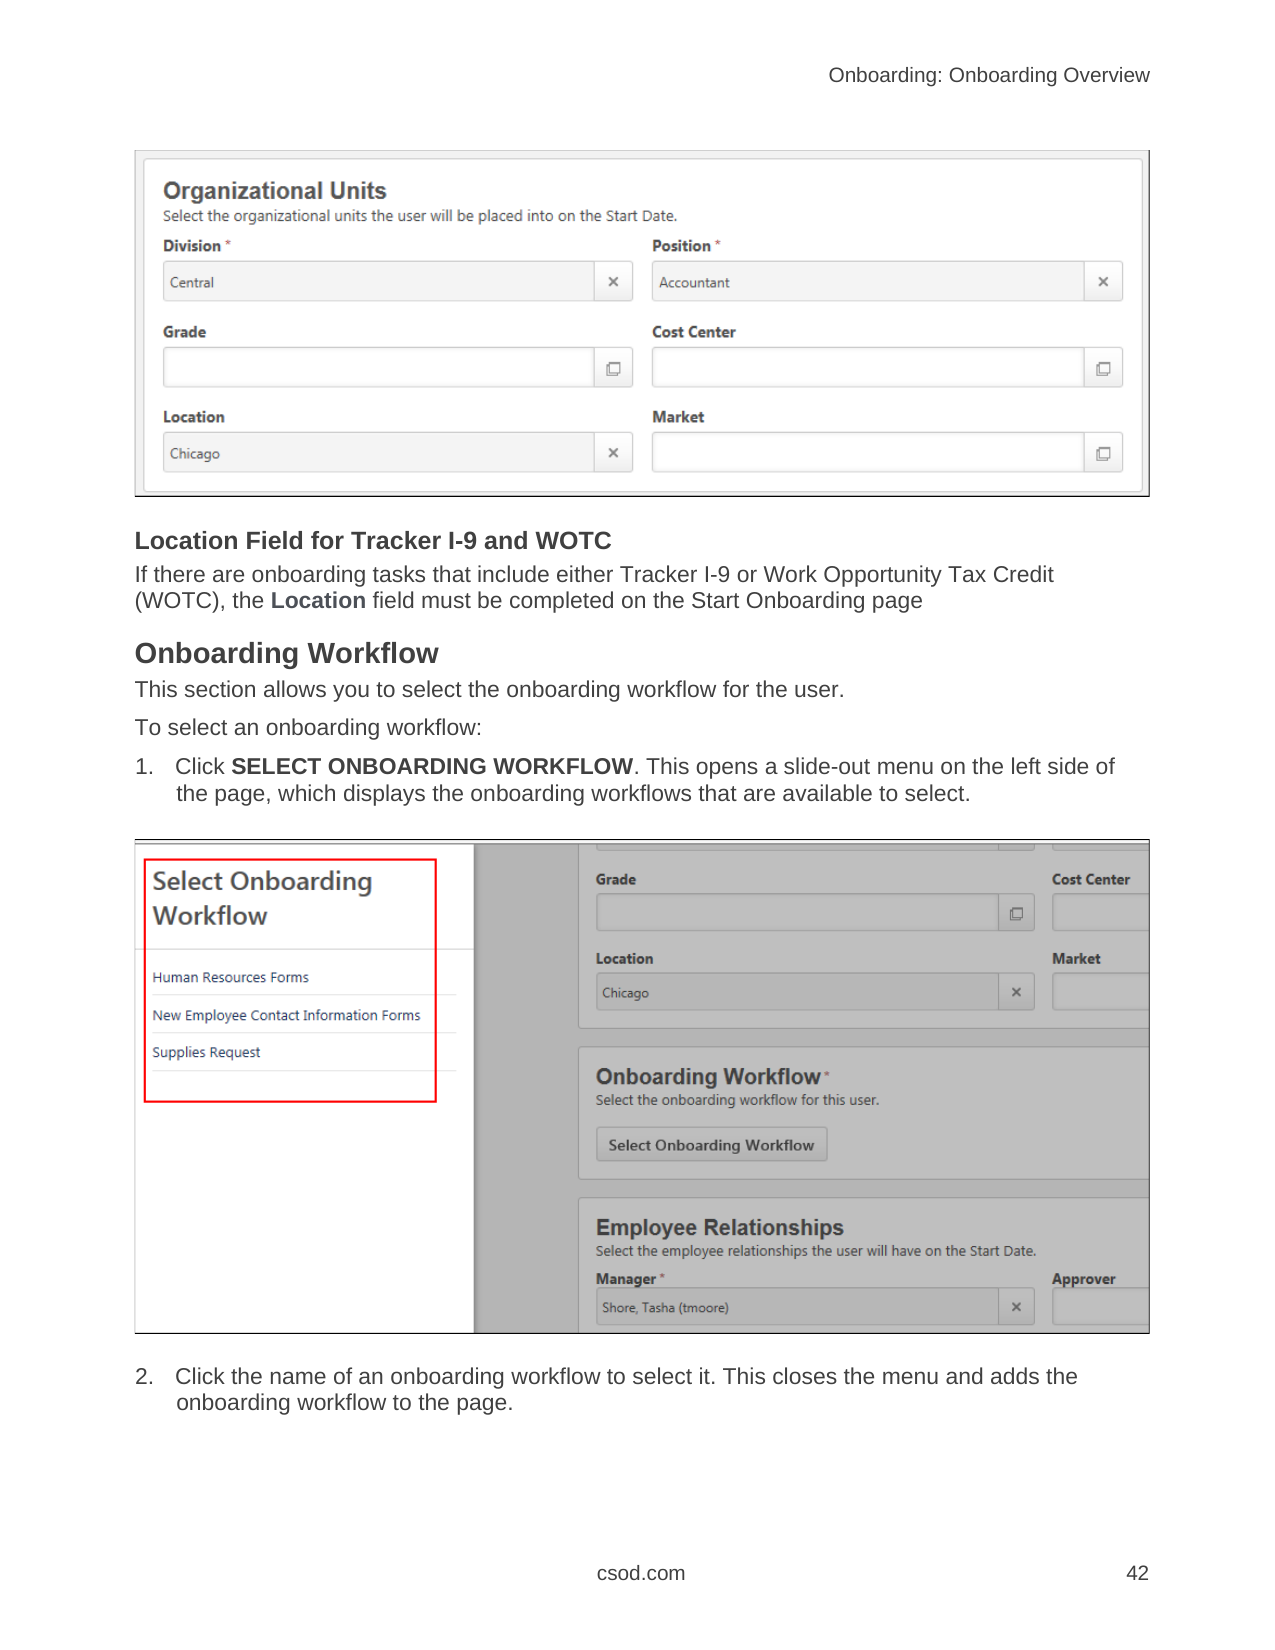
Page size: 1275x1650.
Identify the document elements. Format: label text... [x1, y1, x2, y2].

picture [134, 839, 1150, 1334]
text To select an onboarding workflow: [134, 714, 1150, 741]
list Click the name of an onboarding workflow to select it. This closes the menu and adds the onboarding workflow to the page. [154, 1363, 1150, 1416]
text Onboarding Workflow [134, 636, 1150, 669]
text If there are onboarding tasks that include either Tracker I-9 or Work Opportunity Tax Credit (WOTC), the Location field must be completed on the Start Onboarding page [134, 561, 1150, 614]
list Click Select Onboarding Workflow. This opens a slide-out menu on the left side of the page, which displays the onboarding workflows that are available to select. [154, 753, 1150, 806]
text This section allows you to select the onboarding workflow for the user. [134, 676, 1150, 702]
picture [134, 150, 1150, 497]
text Location Field for Tracker I-9 and WOTC [134, 526, 1150, 555]
